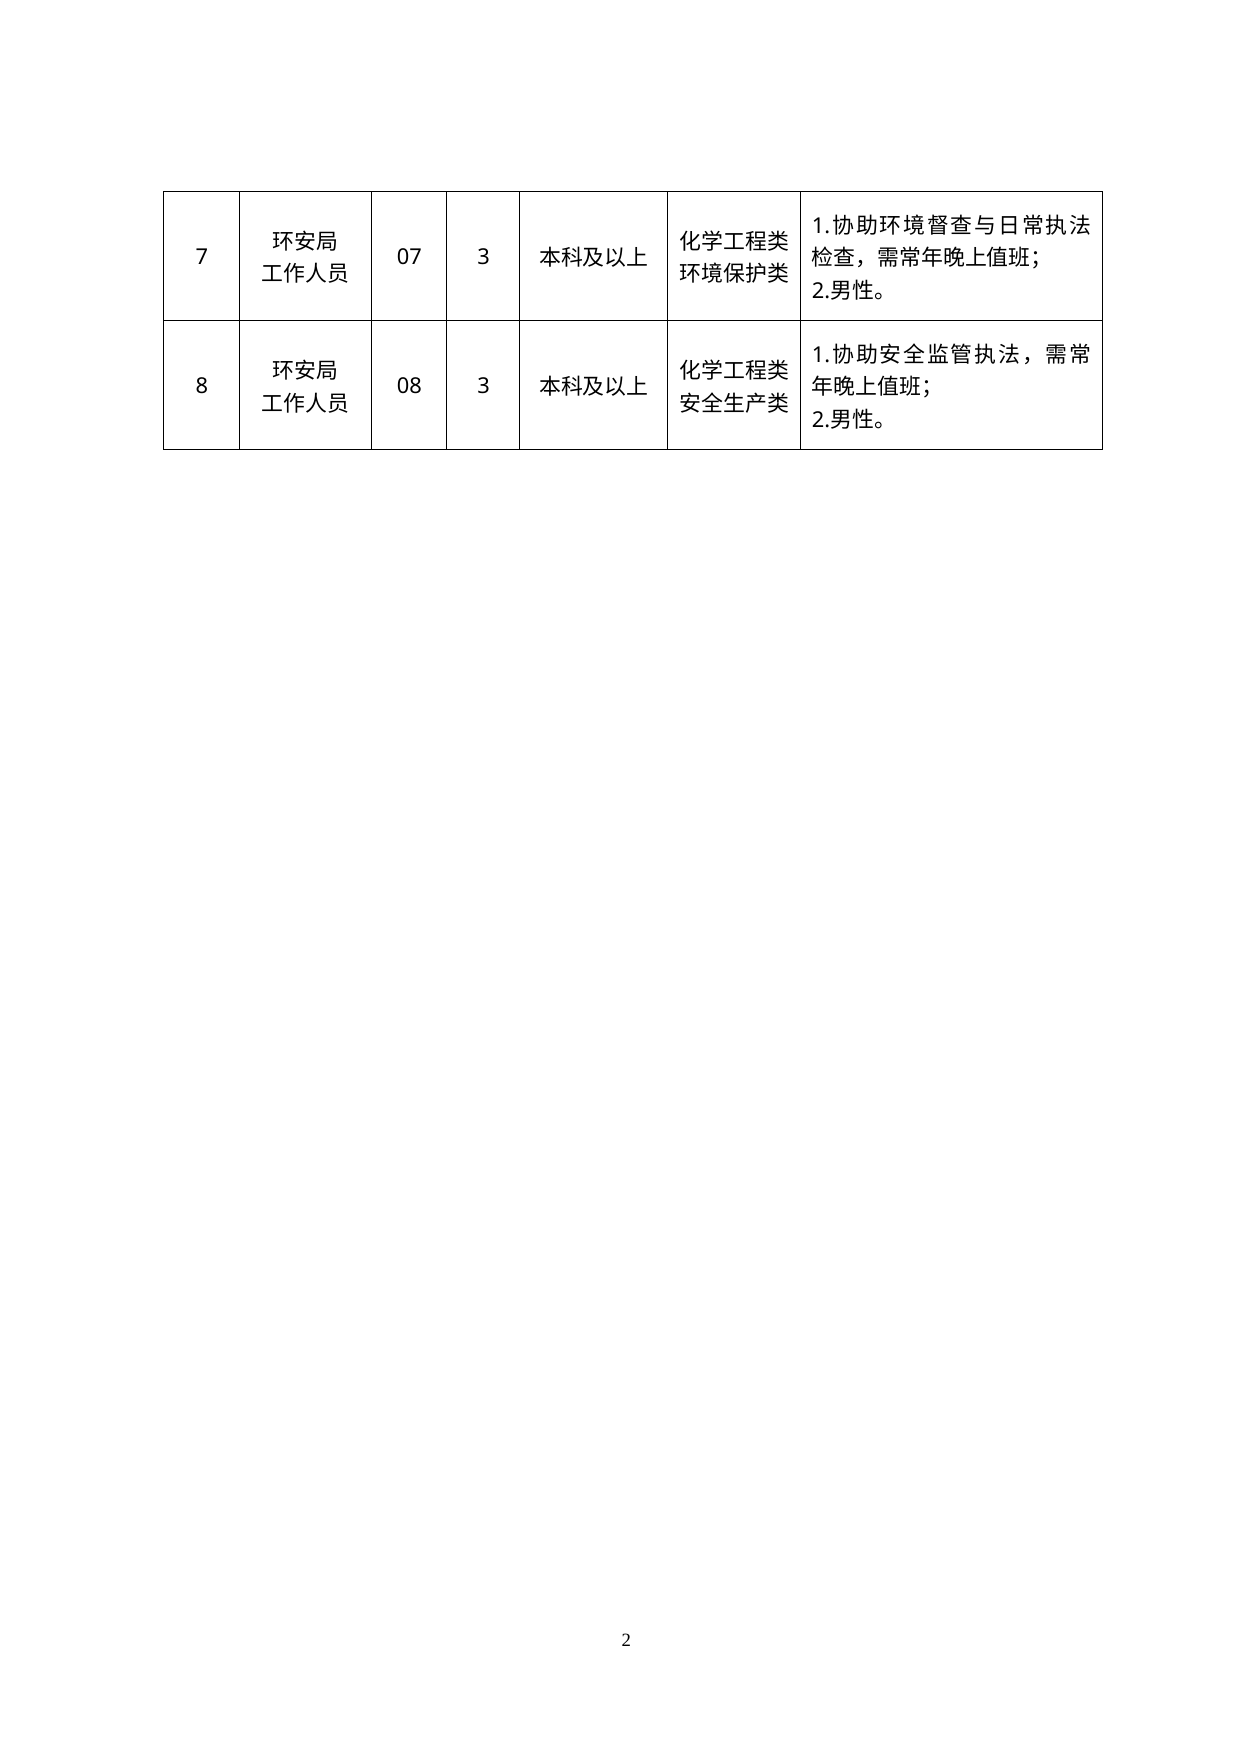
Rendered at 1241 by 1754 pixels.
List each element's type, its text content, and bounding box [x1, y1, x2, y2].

table_cell 08 [372, 321, 446, 449]
table_cell 环安局 工作人员 [240, 321, 371, 449]
table_cell 环安局 工作人员 [240, 192, 371, 320]
table_cell 化学工程类 环境保护类 [668, 192, 800, 320]
table_cell 7 [164, 192, 239, 320]
table_cell 本科及以上 [520, 192, 667, 320]
table_cell 3 [447, 192, 519, 320]
table_cell 本科及以上 [520, 321, 667, 449]
table_cell 8 [164, 321, 239, 449]
table_cell 1.协助安全监管执法，需常年晚上值班； 2.男性。 [801, 321, 1102, 449]
table_cell 1.协助环境督查与日常执法检查，需常年晚上值班； 2.男性。 [801, 192, 1102, 320]
table_cell 化学工程类 安全生产类 [668, 321, 800, 449]
table_cell 3 [447, 321, 519, 449]
table_cell 07 [372, 192, 446, 320]
